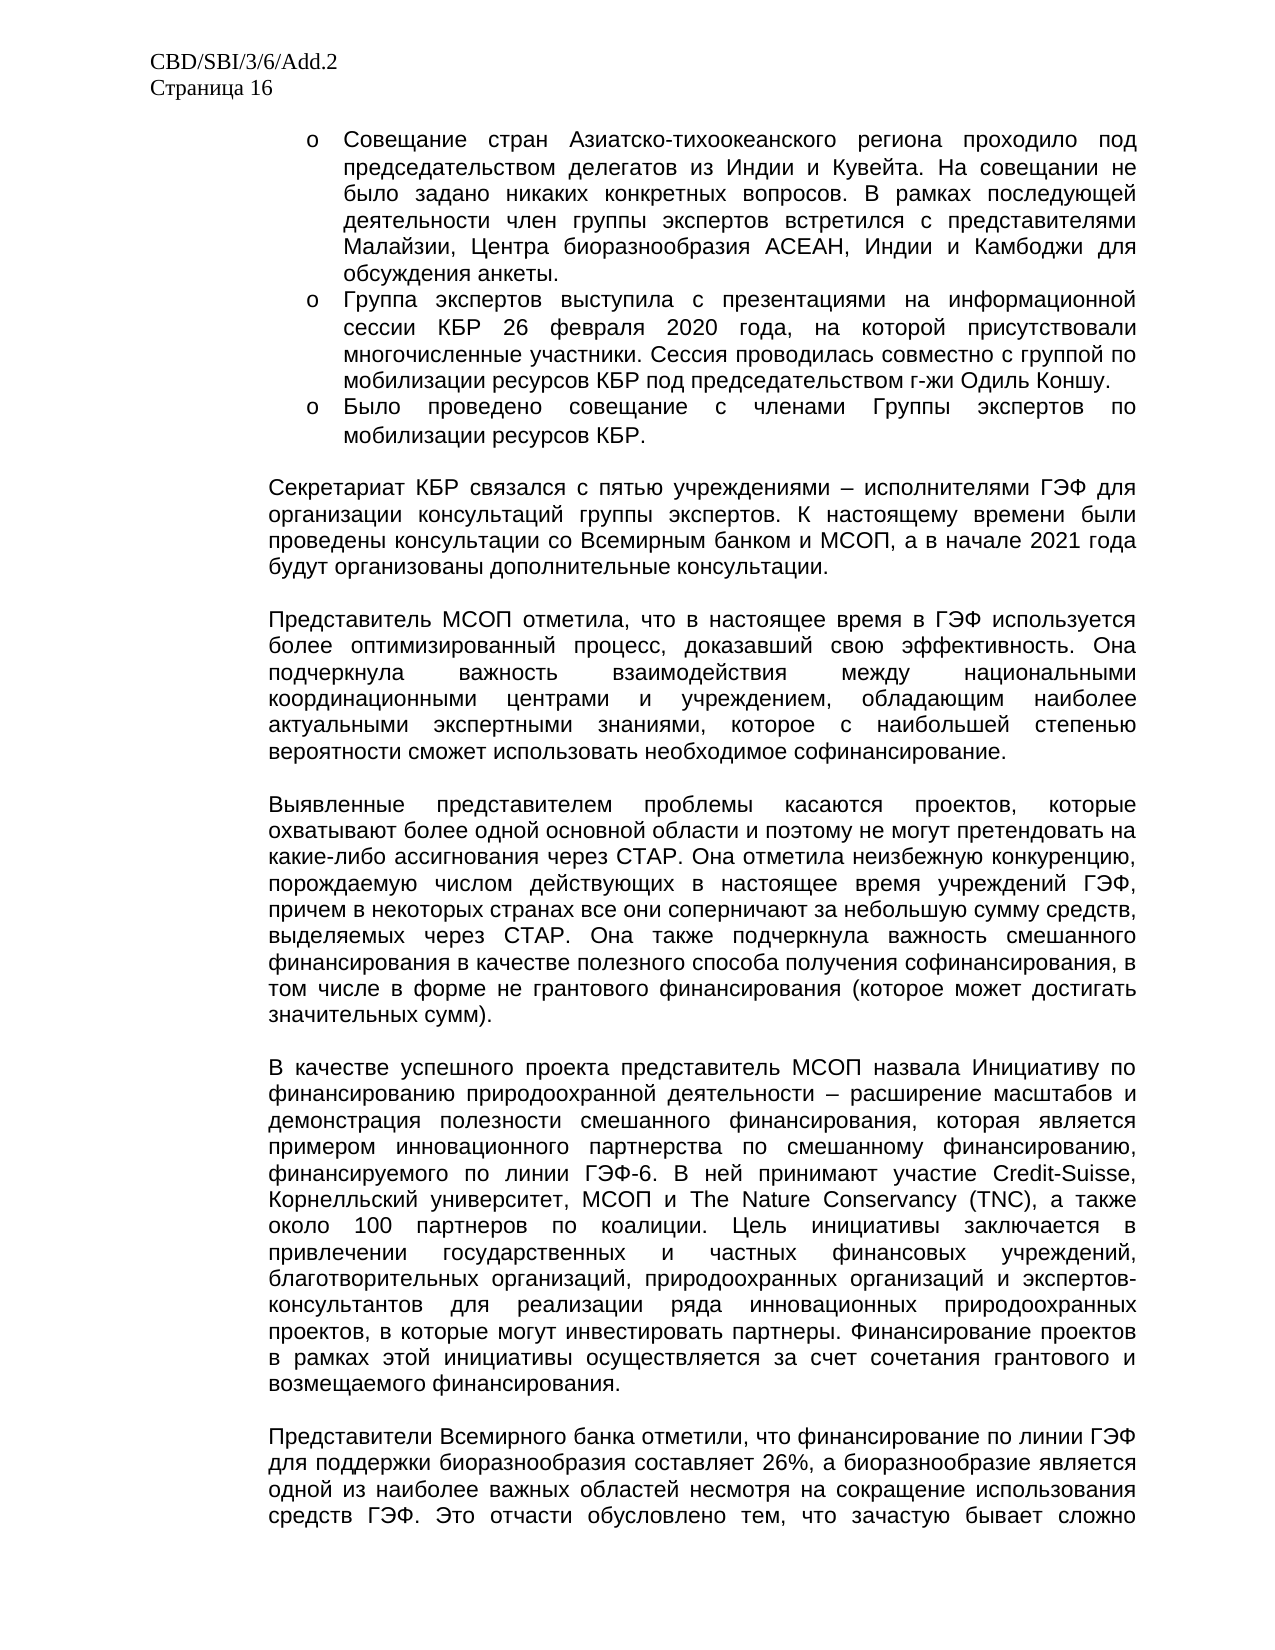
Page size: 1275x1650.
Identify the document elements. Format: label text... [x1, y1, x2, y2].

list Совещание стран Азиатско-тихоокеанского региона проходило под председательством делегатов из Индии и Кувейта. На совещании не было задано никаких конкретных вопросов. В рамках последующей деятельности член группы экспертов встретился с представителями Малайзии, Центра биоразнообразия АСЕАН, Индии и Камбоджи для обсуждения анкеты. [306, 126, 1137, 286]
text Выявленные представителем проблемы касаются проектов, которые охватывают более одной основной области и поэтому не могут претендовать на какие-либо ассигнования через СТАР. Она отметила неизбежную конкуренцию, порождаемую числом действующих в настоящее время учреждений ГЭФ, причем в некоторых странах все они соперничают за небольшую сумму средств, выделяемых через СТАР. Она также подчеркнула важность смешанного финансирования в качестве полезного способа получения софинансирования, в том числе в форме не грантового финансирования (которое может достигать значительных сумм). [268, 791, 1137, 1028]
text Секретариат КБР связался с пятью учреждениями – исполнителями ГЭФ для организации консультаций группы экспертов. К настоящему времени были проведены консультации со Всемирным банком и МСОП, а в начале 2021 года будут организованы дополнительные консультации. [268, 474, 1137, 580]
list Группа экспертов выступила с презентациями на информационной сессии КБР 26 февраля 2020 года, на которой присутствовали многочисленные участники. Сессия проводилась совместно с группой по мобилизации ресурсов КБР под председательством г-жи Одиль Коншу. [306, 286, 1137, 393]
list Было проведено совещание с членами Группы экспертов по мобилизации ресурсов КБР. [306, 393, 1137, 448]
text Представитель МСОП отметила, что в настоящее время в ГЭФ используется более оптимизированный процесс, доказавший свою эффективность. Она подчеркнула важность взаимодействия между национальными координационными центрами и учреждением, обладающим наиболее актуальными экспертными знаниями, которое с наибольшей степенью вероятности сможет использовать необходимое софинансирование. [268, 606, 1137, 764]
text В качестве успешного проекта представитель МСОП назвала Инициативу по финансированию природоохранной деятельности – расширение масштабов и демонстрация полезности смешанного финансирования, которая является примером инновационного партнерства по смешанному финансированию, финансируемого по линии ГЭФ-6. В ней принимают участие Credit-Suisse, Корнелльский университет, МСОП и The Nature Conservancy (TNC), а также около 100 партнеров по коалиции. Цель инициативы заключается в привлечении государственных и частных финансовых учреждений, благотворительных организаций, природоохранных организаций и экспертов-консультантов для реализации ряда инновационных природоохранных проектов, в которые могут инвестировать партнеры. Финансирование проектов в рамках этой инициативы осуществляется за счет сочетания грантового и возмещаемого финансирования. [268, 1054, 1137, 1397]
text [268, 1423, 1137, 1528]
